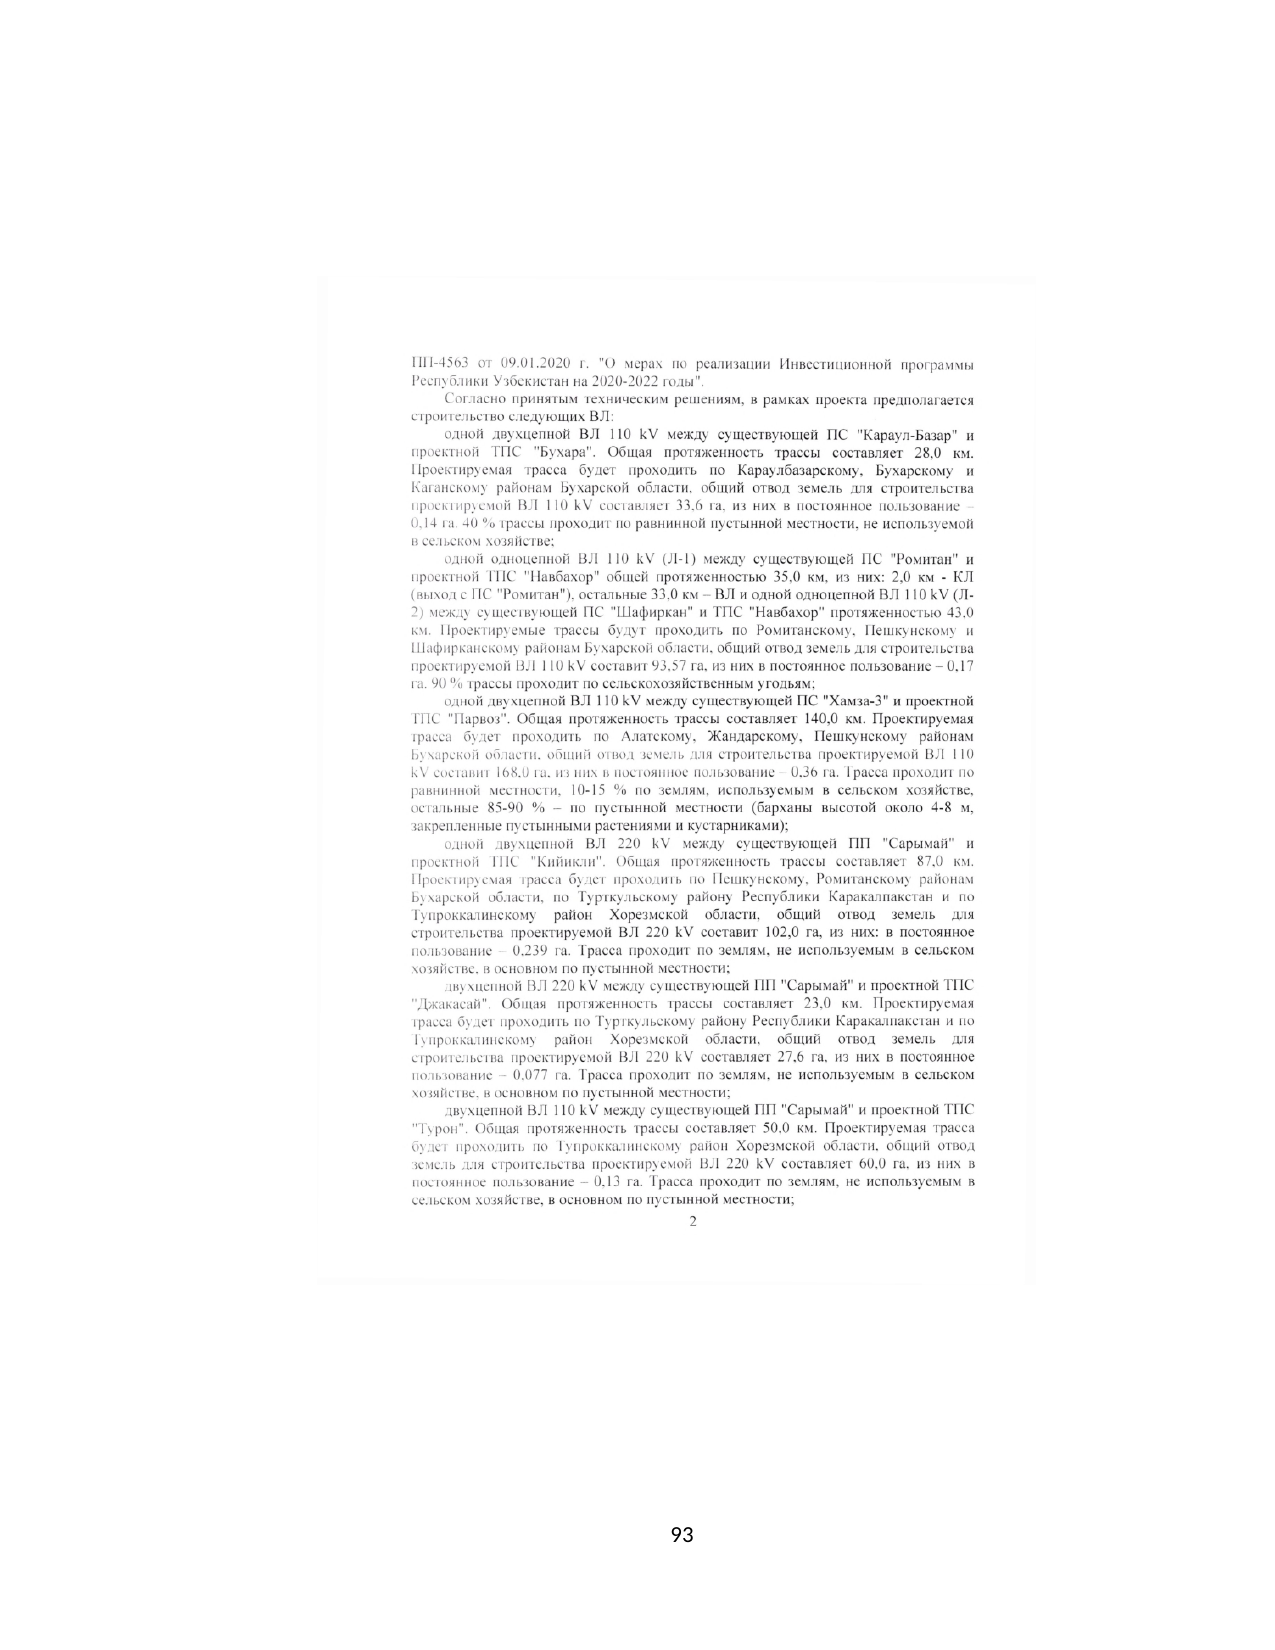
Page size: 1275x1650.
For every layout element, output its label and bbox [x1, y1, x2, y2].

picture [177, 73, 1177, 1488]
